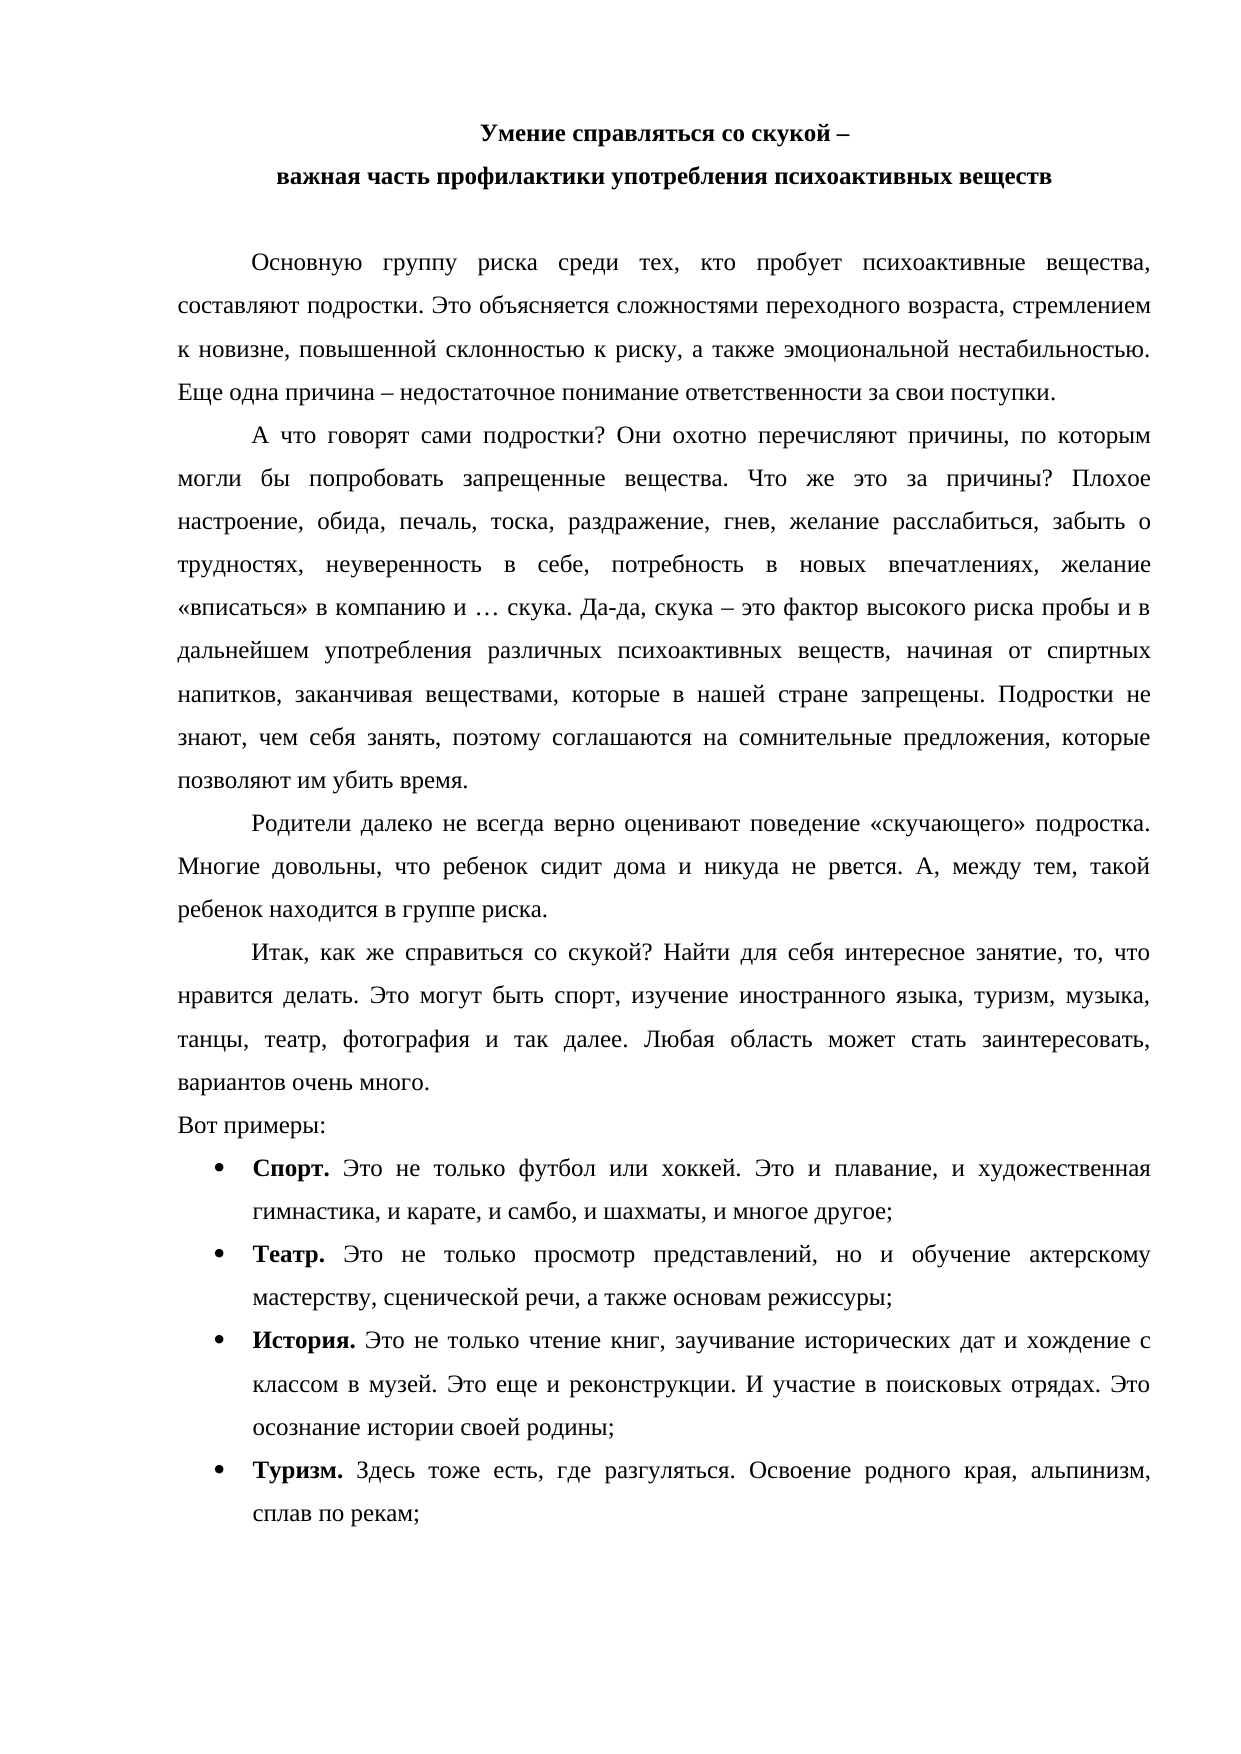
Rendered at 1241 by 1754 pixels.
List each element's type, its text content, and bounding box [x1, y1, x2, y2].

text Основную группу риска среди тех, кто пробует психоактивные вещества, составляют подростки. Это объясняется сложностями переходного возраста, стремлением к новизне, повышенной склонностью к риску, а также эмоциональной нестабильностью. Еще одна причина – недостаточное понимание ответственности за свои поступки. [177, 247, 1152, 406]
text Итак, как же справиться со скукой? Найти для себя интересное занятие, то, что нравится делать. Это могут быть спорт, изучение иностранного языка, туризм, музыка, танцы, театр, фотография и так далее. Любая область может стать заинтересовать, вариантов очень много. [177, 937, 1152, 1096]
list Спорт. Это не только футбол или хоккей. Это и плавание, и художественная гимнастика, и карате, и самбо, и шахматы, и многое другое; [215, 1153, 1152, 1225]
text А что говорят сами подростки? Они охотно перечисляют причины, по которым могли бы попробовать запрещенные вещества. Что же это за причины? Плохое настроение, обида, печаль, тоска, раздражение, гнев, желание расслабиться, забыть о трудностях, неуверенность в себе, потребность в новых впечатлениях, желание «вписаться» в компанию и … скука. Да-да, скука – это фактор высокого риска пробы и в дальнейшем употребления различных психоактивных веществ, начиная от спиртных напитков, заканчивая веществами, которые в нашей стране запрещены. Подростки не знают, чем себя занять, поэтому соглашаются на сомнительные предложения, которые позволяют им убить время. [177, 420, 1152, 794]
list Туризм. Здесь тоже есть, где разгуляться. Освоение родного края, альпинизм, сплав по рекам; [215, 1455, 1152, 1527]
text Умение справляться со скукой – [177, 118, 1152, 147]
text Родители далеко не всегда верно оценивают поведение «скучающего» подростка. Многие довольны, что ребенок сидит дома и никуда не рвется. А, между тем, такой ребенок находится в группе риска. [177, 808, 1152, 923]
text важная часть профилактики употребления психоактивных веществ [177, 161, 1152, 190]
list История. Это не только чтение книг, заучивание исторических дат и хождение с классом в музей. Это еще и реконструкции. И участие в поисковых отрядах. Это осознание истории своей родины; [215, 1326, 1152, 1441]
list Театр. Это не только просмотр представлений, но и обучение актерскому мастерству, сценической речи, а также основам режиссуры; [215, 1239, 1152, 1311]
text Вот примеры: [177, 1110, 1152, 1139]
